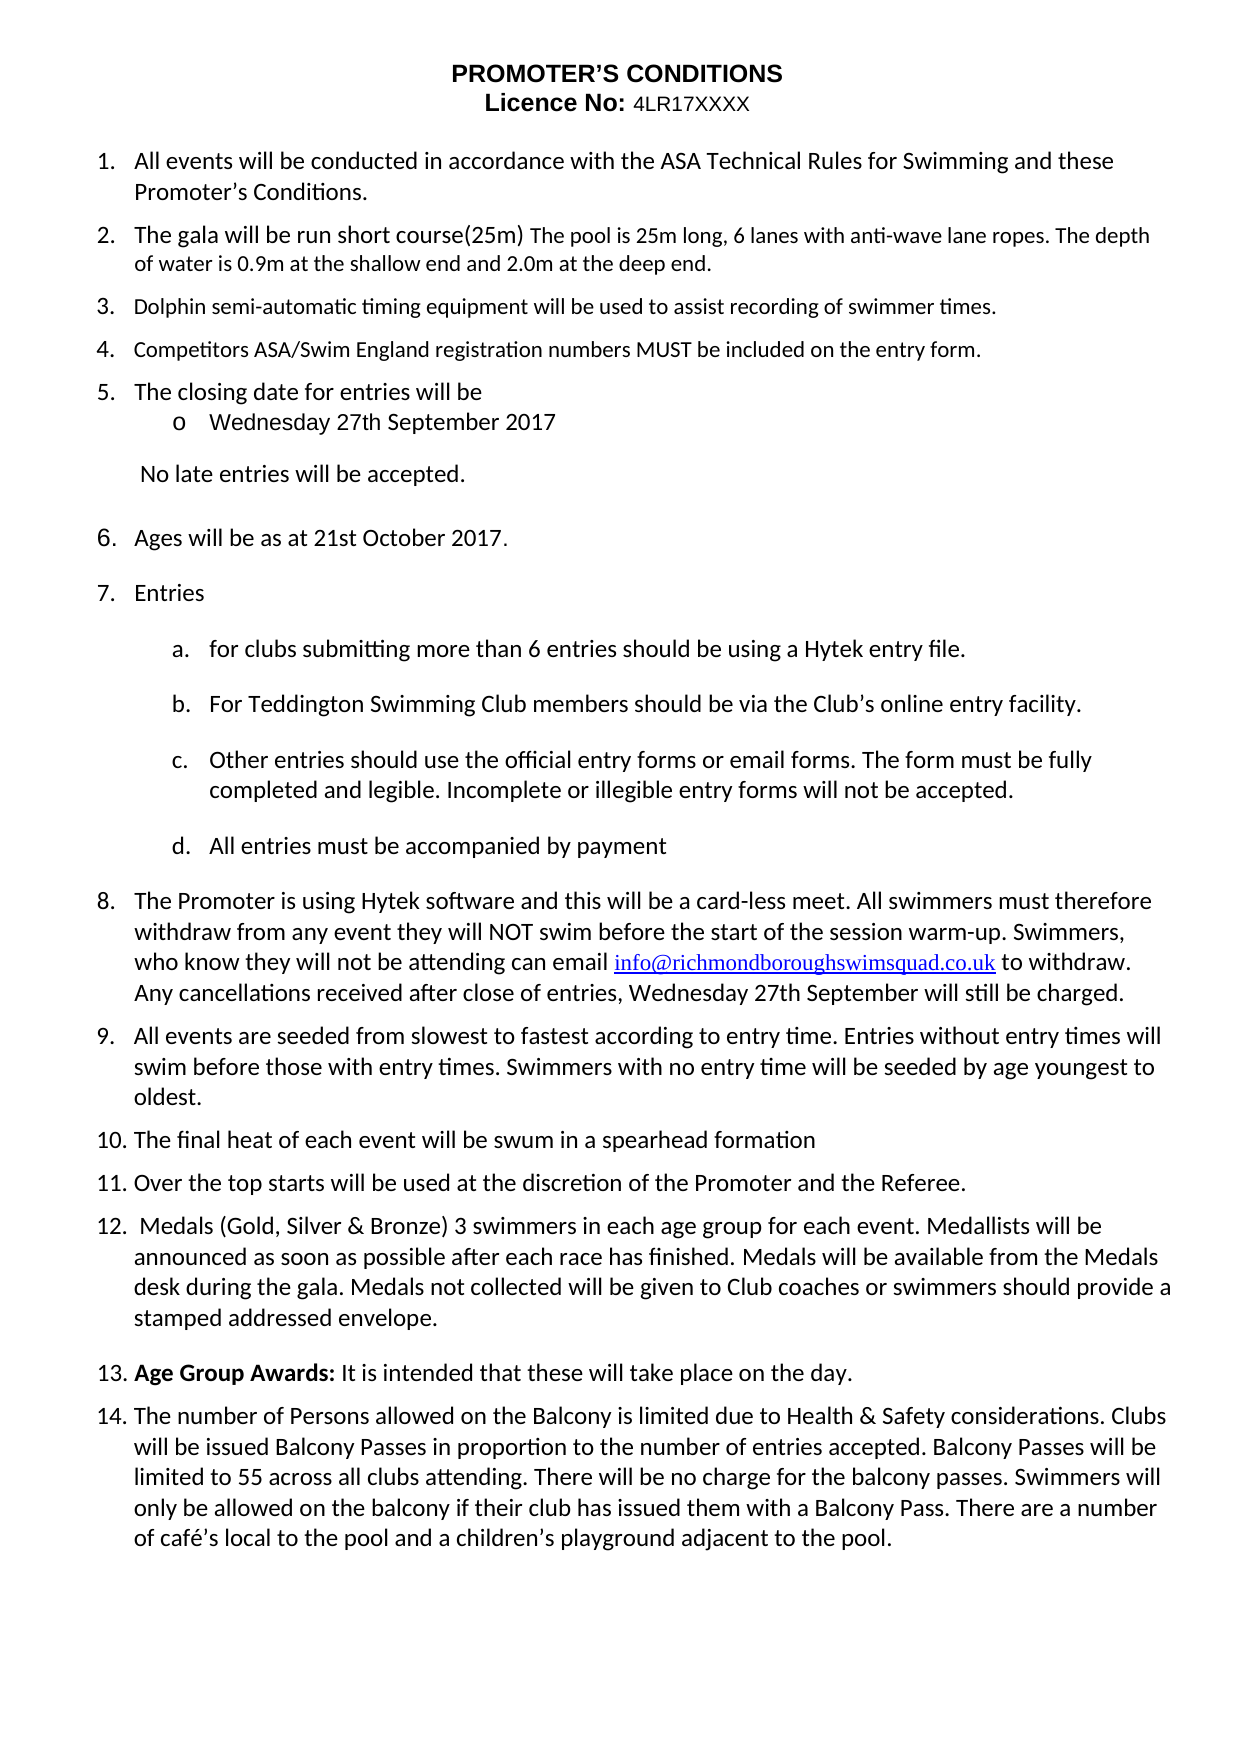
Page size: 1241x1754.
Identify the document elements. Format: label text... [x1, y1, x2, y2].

list The closing date for entries will be [97, 376, 1175, 406]
list The number of Persons allowed on the Balcony is limited due to Health & Safety considerations. Clubs will be issued Balcony Passes in proportion to the number of entries accepted. Balcony Passes will be limited to 55 across all clubs attending. There will be no charge for the balcony passes. Swimmers will only be allowed on the balcony if their club has issued them with a Balcony Pass. There are a number of café’s local to the pool and a children’s playground adjacent to the pool. [96, 1400, 1175, 1553]
list Over the top starts will be used at the discretion of the Promoter and the Referee. [96, 1167, 1175, 1198]
list Medals (Gold, Silver & Bronze) 3 swimmers in each age group for each event. Medallists will be announced as soon as possible after each race has finished. Medals will be available from the Medals desk during the gala. Medals not collected will be given to Club coaches or swimmers should provide a stamped addressed envelope. [96, 1210, 1175, 1332]
list Dolphin semi-automatic timing equipment will be used to assist recording of swimmer times. [96, 290, 1175, 320]
list Wednesday 27th September 2017 [172, 406, 1175, 438]
text No late entries will be accepted. [97, 458, 1175, 489]
list Age Group Awards: It is intended that these will take place on the day. [97, 1357, 1175, 1388]
list All events are seeded from slowest to fastest according to entry time. Entries without entry times will swim before those with entry times. Swimmers with no entry time will be seeded by age youngest to oldest. [96, 1020, 1175, 1112]
list All events will be conducted in accordance with the ASA Technical Rules for Swimming and these Promoter’s Conditions. [97, 145, 1175, 206]
text PROMOTER’S CONDITIONS Licence No: 4LR17XXXX [59, 59, 1175, 117]
list The Promoter is using Hytek software and this will be a card-less meet. All swimmers must therefore withdraw from any event they will NOT swim before the start of the session warm-up. Swimmers, who know they will not be attending can email info@richmondboroughswimsquad.co.uk to withdraw. Any cancellations received after close of entries, Wednesday 27th September will still be charged. [97, 886, 1175, 1008]
list for clubs submitting more than 6 entries should be using a Hytek entry file. [172, 633, 1175, 663]
list All entries must be accompanied by payment [172, 830, 1175, 861]
list For Teddington Swimming Club members should be via the Club’s online entry facility. [172, 688, 1175, 719]
list The gala will be run short course(25m) The pool is 25m long, 6 lanes with anti-wave lane ropes. The depth of water is 0.9m at the shallow end and 2.0m at the deep end. [97, 219, 1175, 277]
list Competitors ASA/Swim England registration numbers MUST be included on the entry form. [96, 333, 1175, 363]
list Entries [97, 577, 1175, 608]
list Ages will be as at 21st October 2017. [97, 522, 1175, 552]
list The final heat of each event will be swum in a spearhead formation [96, 1124, 1175, 1155]
list Other entries should use the official entry forms or email forms. The form must be fully completed and legible. Incomplete or illegible entry forms will not be accepted. [172, 744, 1175, 805]
